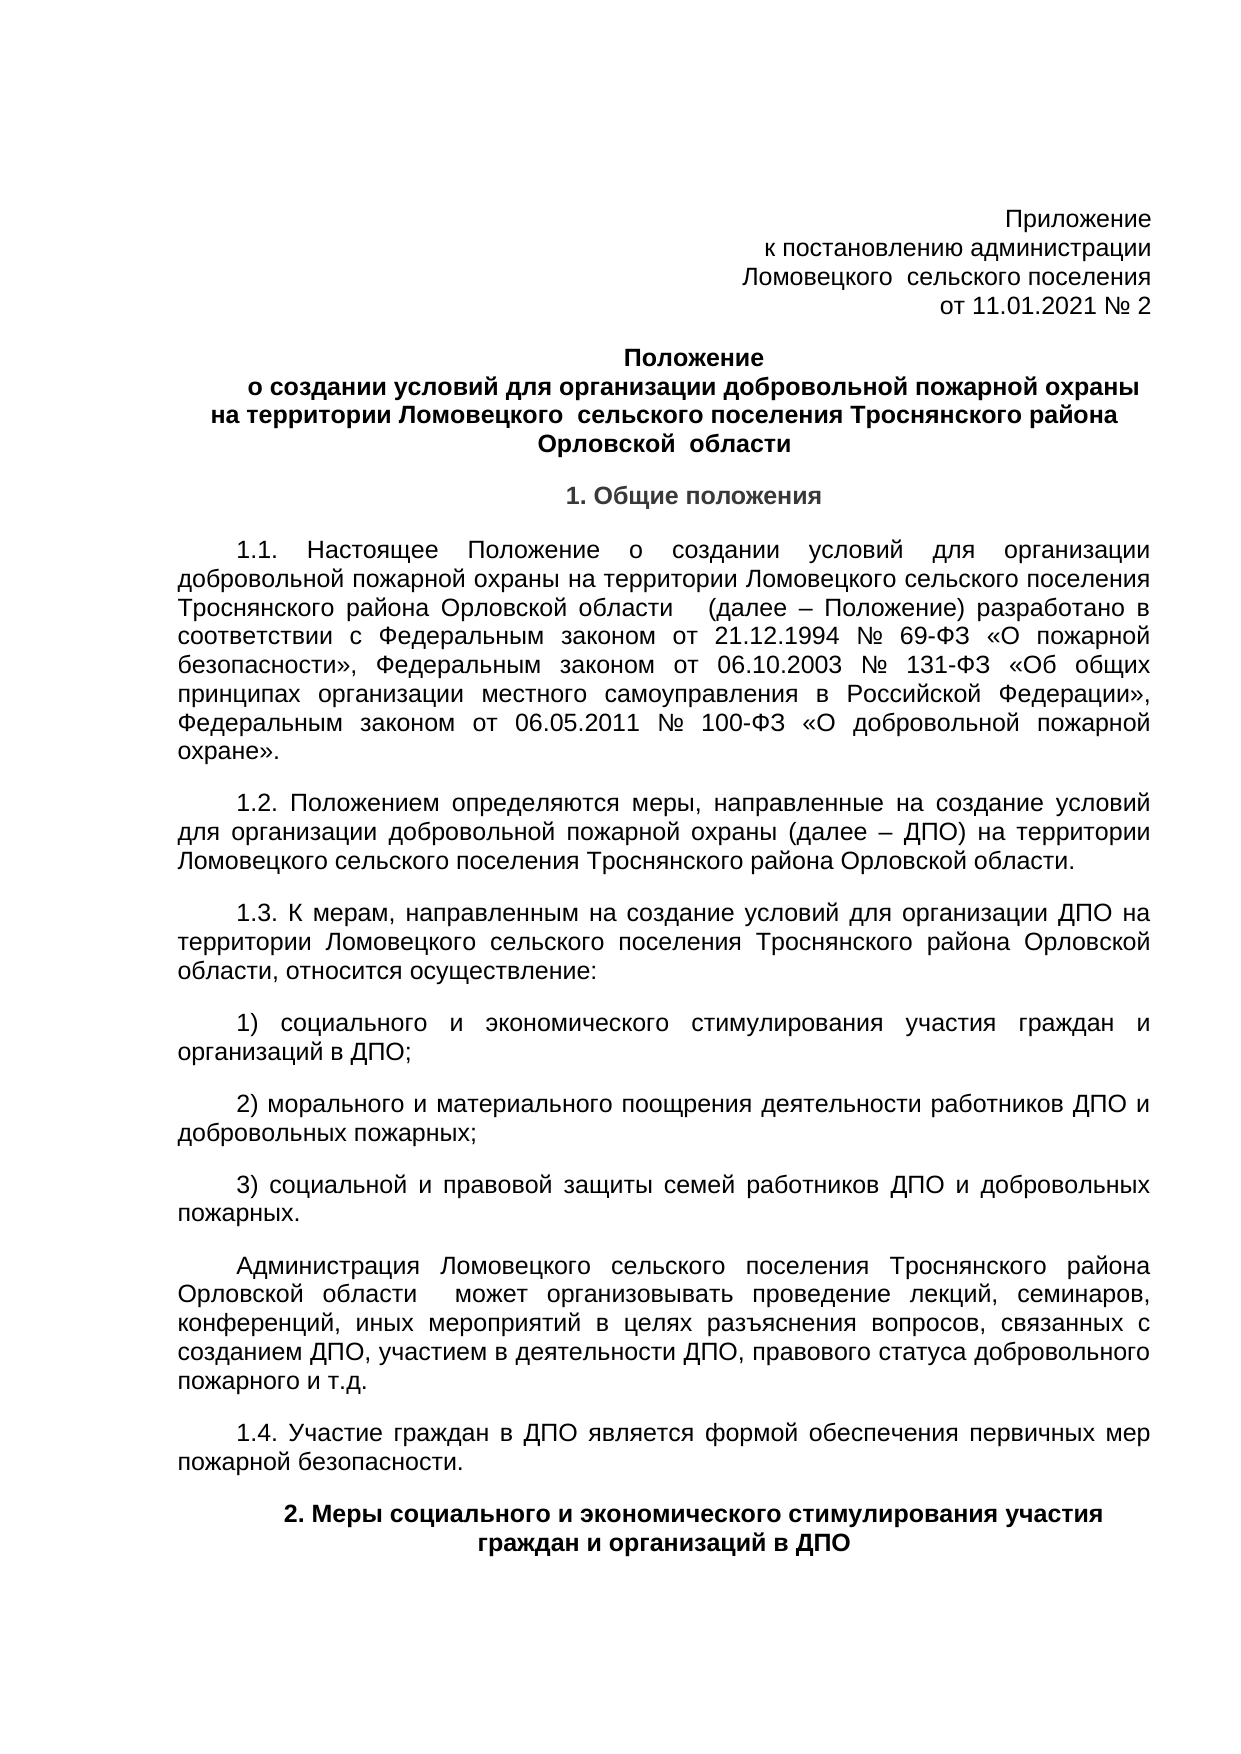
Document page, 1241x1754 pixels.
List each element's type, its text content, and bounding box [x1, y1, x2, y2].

text 1. Общие положения [177, 481, 1152, 510]
text Администрация Ломовецкого сельского поселения Троснянского района Орловской области может организовывать проведение лекций, семинаров, конференций, иных мероприятий в целях разъяснения вопросов, связанных с созданием ДПО, участием в деятельности ДПО, правового статуса добровольного пожарного и т.д. [177, 1251, 1152, 1394]
text 1.4. Участие граждан в ДПО является формой обеспечения первичных мер пожарной безопасности. [177, 1418, 1152, 1475]
text 1.2. Положением определяются меры, направленные на создание условий для организации добровольной пожарной охраны (далее – ДПО) на территории Ломовецкого сельского поселения Троснянского района Орловской области. [177, 788, 1152, 875]
text 1.3. К мерам, направленным на создание условий для организации ДПО на территории Ломовецкого сельского поселения Троснянского района Орловской области, относится осуществление: [177, 898, 1152, 984]
text к постановлению администрации [177, 233, 1152, 262]
text Положение [177, 343, 1152, 372]
text о создании условий для организации добровольной пожарной охраны на территории Ломовецкого сельского поселения Троснянского района Орловской области [177, 372, 1152, 458]
text 2) морального и материального поощрения деятельности работников ДПО и добровольных пожарных; [177, 1089, 1152, 1146]
text от 11.01.2021 № 2 [252, 291, 1152, 319]
text 2. Меры социального и экономического стимулирования участия граждан и организаций в ДПО [177, 1499, 1152, 1556]
text Приложение [177, 204, 1152, 233]
text 3) социальной и правовой защиты семей работников ДПО и добровольных пожарных. [177, 1170, 1152, 1227]
text Ломовецкого сельского поселения [177, 262, 1152, 291]
text 1.1. Настоящее Положение о создании условий для организации добровольной пожарной охраны на территории Ломовецкого сельского поселения Троснянского района Орловской области (далее – Положение) разработано в соответствии с Федеральным законом от 21.12.1994 № 69-ФЗ «О пожарной безопасности», Федеральным законом от 06.10.2003 № 131-ФЗ «Об общих принципах организации местного самоуправления в Российской Федерации», Федеральным законом от 06.05.2011 № 100-ФЗ «О добровольной пожарной охране». [177, 535, 1152, 765]
text 1) социального и экономического стимулирования участия граждан и организаций в ДПО; [177, 1008, 1152, 1065]
